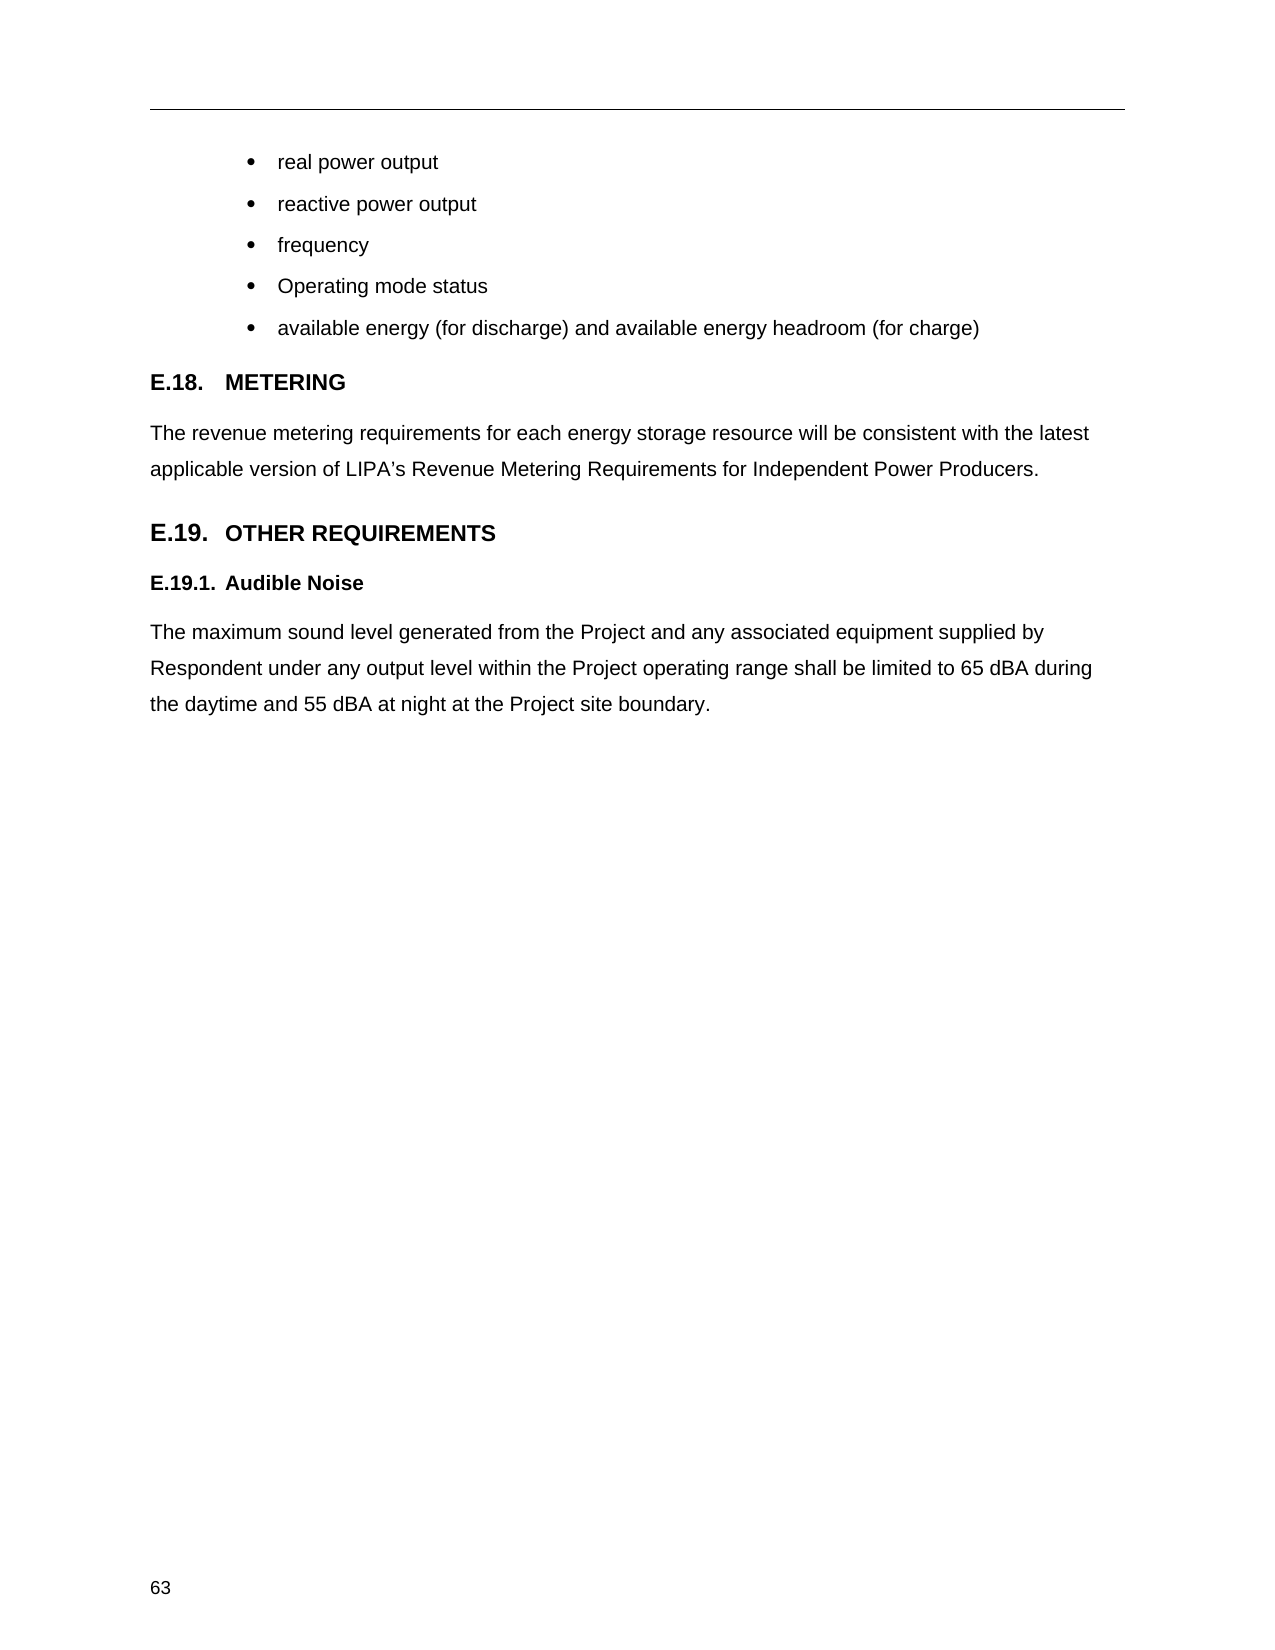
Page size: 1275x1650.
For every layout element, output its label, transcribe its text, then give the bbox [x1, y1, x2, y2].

text real power output [247, 150, 1125, 174]
text available energy (for discharge) and available energy headroom (for charge) [247, 315, 1125, 339]
text Other Requirements [150, 517, 1125, 546]
text Audible Noise [150, 571, 1125, 595]
text Metering [150, 369, 1125, 396]
text frequency [247, 233, 1125, 257]
text Operating mode status [247, 274, 1125, 298]
text reactive power output [247, 191, 1125, 215]
text The maximum sound level generated from the Project and any associated equipment supplied by Respondent under any output level within the Project operating range shall be limited to 65 dBA during the daytime and 55 dBA at night at the Project site boundary. [150, 620, 1125, 716]
text The revenue metering requirements for each energy storage resource will be consistent with the latest applicable version of LIPA’s Revenue Metering Requirements for Independent Power Producers. [150, 421, 1125, 481]
